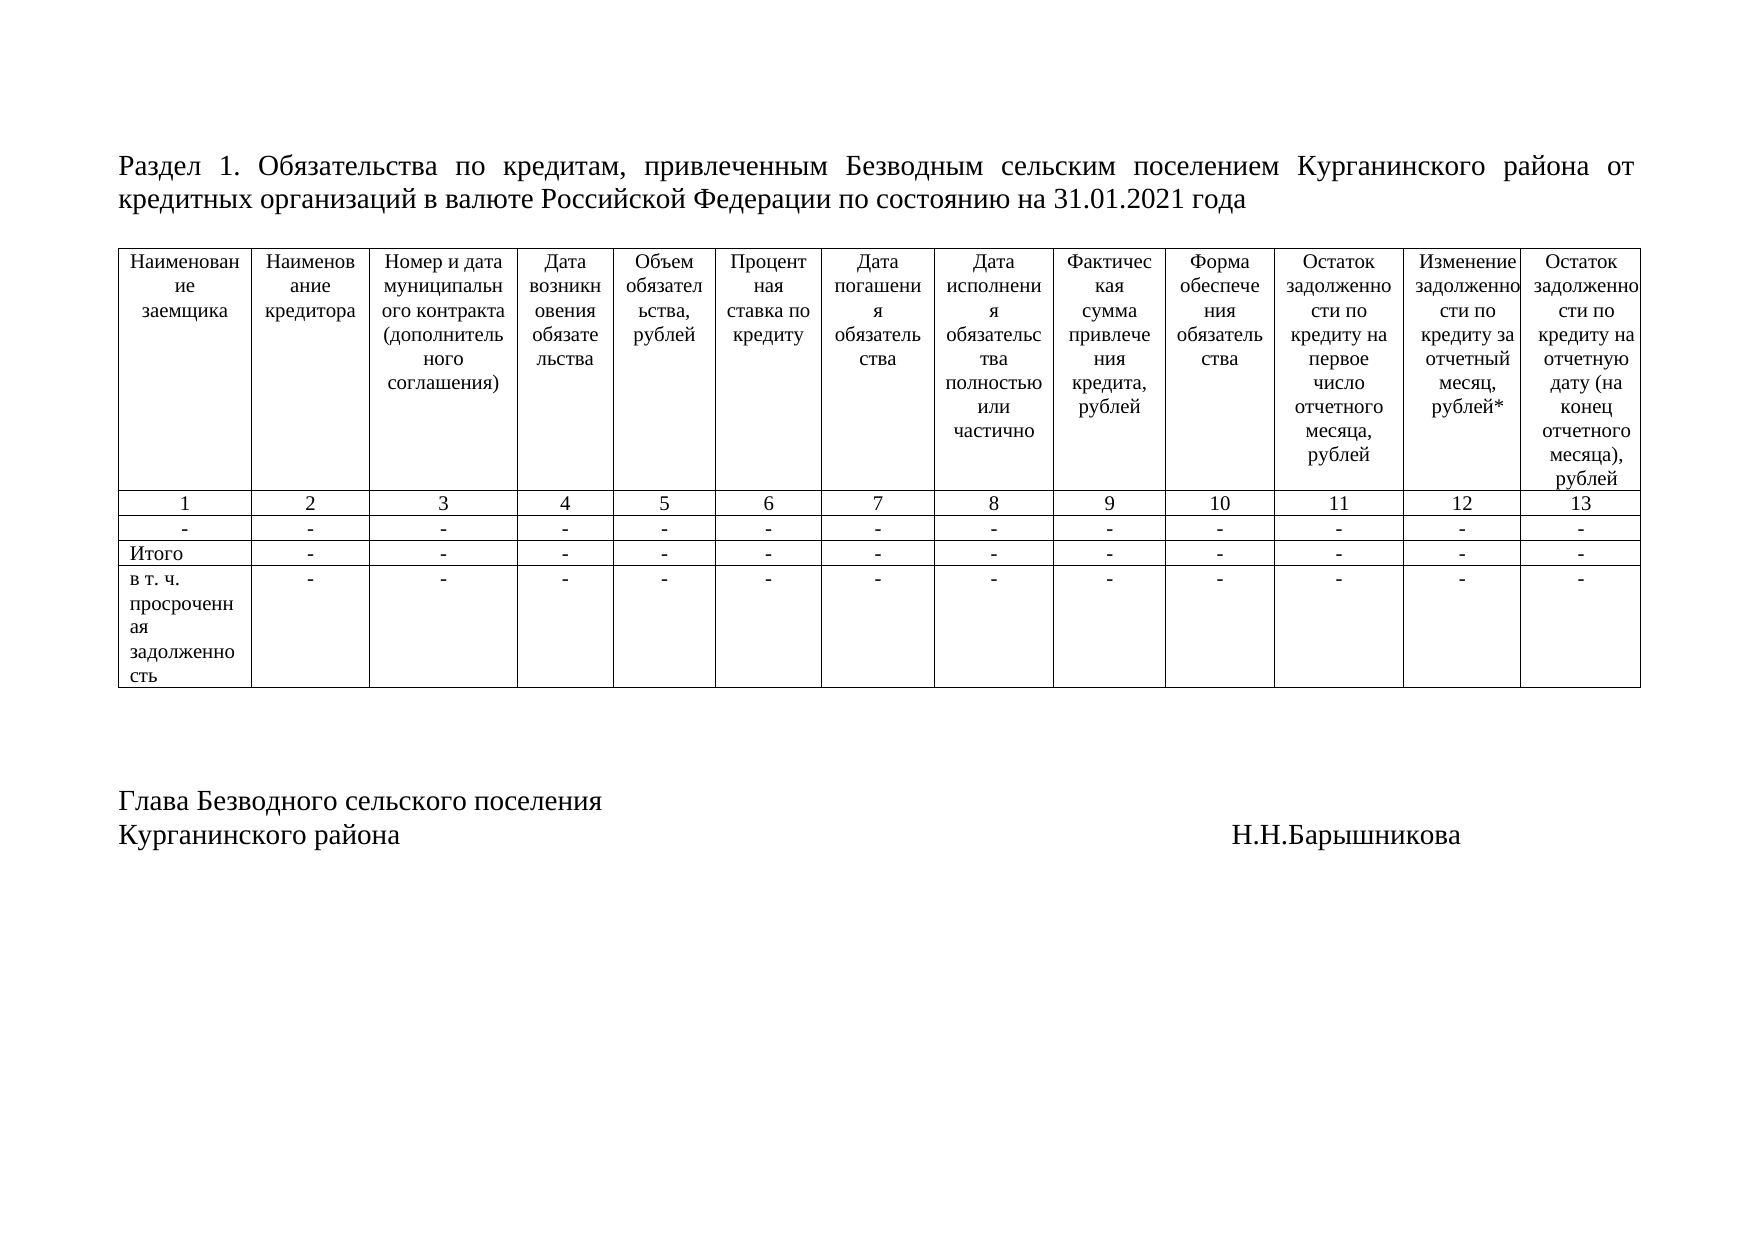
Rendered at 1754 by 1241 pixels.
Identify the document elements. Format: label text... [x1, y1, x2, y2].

table_cell - [935, 541, 1053, 565]
table_cell - [370, 516, 517, 540]
table_cell - [1521, 541, 1640, 565]
table_cell - [252, 566, 369, 687]
table_cell - [935, 566, 1053, 687]
table_cell - [518, 516, 613, 540]
table_cell в т. ч. просроченная задолженность [119, 566, 251, 687]
table_cell - [1166, 566, 1274, 687]
table_cell - [716, 516, 821, 540]
table_cell - [119, 516, 251, 540]
text Глава Безводного сельского поселения [118, 783, 1636, 817]
table_cell - [822, 541, 934, 565]
table_cell Итого [119, 541, 251, 565]
table_cell 7 [822, 491, 934, 515]
table_cell 6 [716, 491, 821, 515]
table_cell 13 [1521, 491, 1640, 515]
text Курганинского района Н.Н.Барышникова [118, 817, 1636, 851]
table_header Форма обеспечения обязательства [1166, 249, 1274, 490]
table_cell - [935, 516, 1053, 540]
table_cell - [716, 566, 821, 687]
table_cell 4 [518, 491, 613, 515]
table_cell - [614, 541, 715, 565]
table_cell - [370, 541, 517, 565]
table_cell 11 [1275, 491, 1403, 515]
table_cell - [1166, 541, 1274, 565]
table_cell - [518, 541, 613, 565]
table_cell 10 [1166, 491, 1274, 515]
table_cell 5 [614, 491, 715, 515]
table_header Объем обязательства, рублей [614, 249, 715, 490]
table_header Остаток задолженности по кредиту на первое число отчетного месяца, рублей [1275, 249, 1403, 490]
table_cell - [1521, 516, 1640, 540]
table_header Наименование заемщика [119, 249, 251, 490]
table_cell - [1404, 516, 1520, 540]
table_cell 12 [1404, 491, 1520, 515]
table_cell - [252, 541, 369, 565]
table_header Номер и дата муниципального контракта (дополнительного соглашения) [370, 249, 517, 490]
table_header Наименование кредитора [252, 249, 369, 490]
table_cell - [1275, 541, 1403, 565]
table_cell - [822, 566, 934, 687]
table_cell - [1054, 541, 1165, 565]
table_cell 1 [119, 491, 251, 515]
table_cell - [716, 541, 821, 565]
table_cell - [1054, 516, 1165, 540]
table_cell - [518, 566, 613, 687]
table_cell - [1166, 516, 1274, 540]
table_cell - [1404, 566, 1520, 687]
table_cell - [370, 566, 517, 687]
table_header Изменение задолженности по кредиту за отчетный месяц, рублей* [1404, 249, 1520, 490]
table_cell - [822, 516, 934, 540]
table_cell - [1054, 566, 1165, 687]
table_cell 9 [1054, 491, 1165, 515]
table_header Дата исполнения обязательства полностью или частично [935, 249, 1053, 490]
table_header Дата возникновения обязательства [518, 249, 613, 490]
text Раздел 1. Обязательства по кредитам, привлеченным Безводным сельским поселением Курганинского района от кредитных организаций в валюте Российской Федерации по состоянию на 31.01.2021 года [118, 148, 1636, 215]
table_header Дата погашения обязательства [822, 249, 934, 490]
table_cell 2 [252, 491, 369, 515]
table_cell 3 [370, 491, 517, 515]
table_cell - [614, 516, 715, 540]
table_cell - [1275, 566, 1403, 687]
table_cell - [1275, 516, 1403, 540]
table_header Фактическая сумма привлечения кредита, рублей [1054, 249, 1165, 490]
table_header Остаток задолженности по кредиту на отчетную дату (на конец отчетного месяца), рублей [1521, 249, 1640, 490]
table_cell - [1521, 566, 1640, 687]
table_cell - [614, 566, 715, 687]
table_cell - [1404, 541, 1520, 565]
table_cell - [252, 516, 369, 540]
table_cell 8 [935, 491, 1053, 515]
table_header Процентная ставка по кредиту [716, 249, 821, 490]
